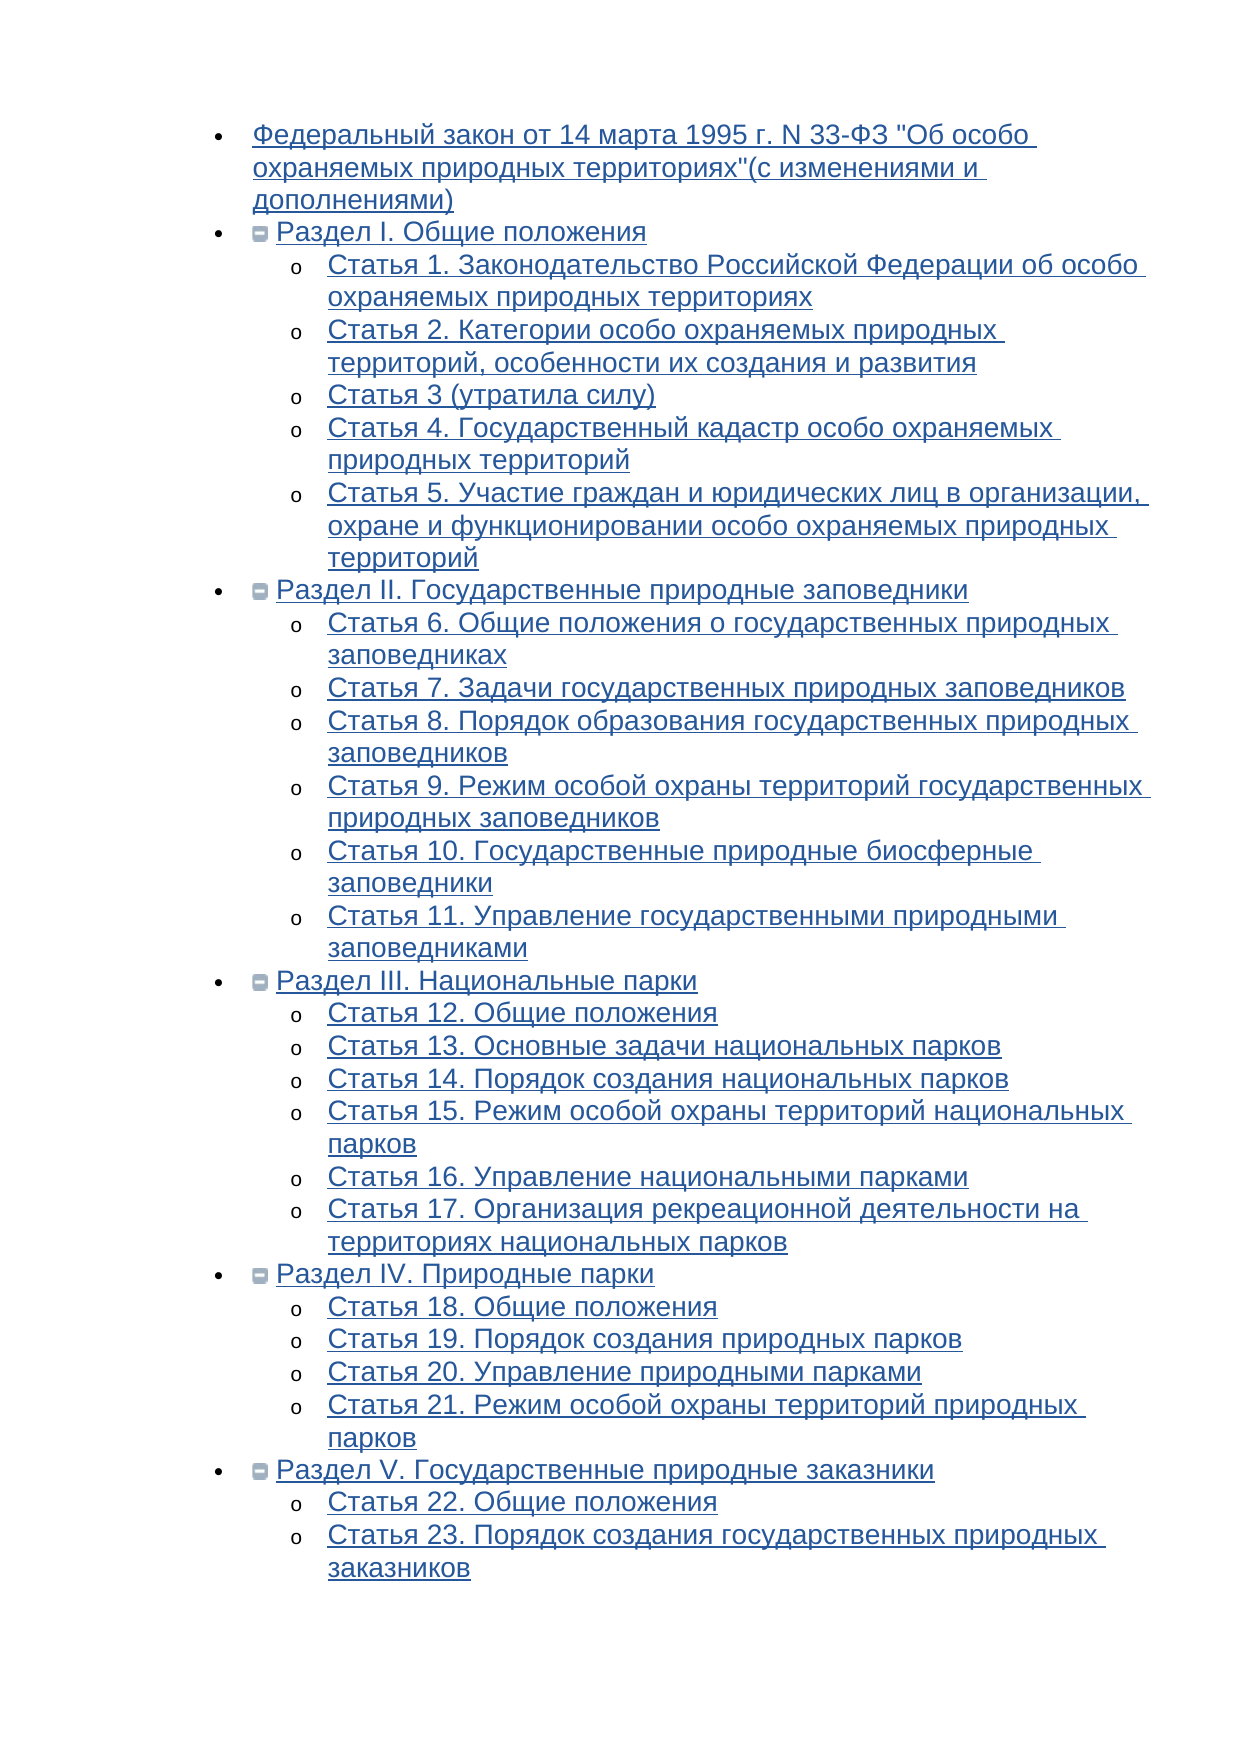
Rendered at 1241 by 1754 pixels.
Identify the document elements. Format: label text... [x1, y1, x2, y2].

picture [252, 1268, 268, 1284]
list Статья 9. Режим особой охраны территорий государственных природных заповедников [290, 768, 1152, 834]
list Статья 18. Общие положения [290, 1290, 1152, 1322]
list Раздел IV. Природные парки [215, 1257, 1152, 1290]
list Статья 8. Порядок образования государственных природных заповедников [290, 703, 1152, 768]
picture [252, 583, 268, 600]
list Статья 16. Управление национальными парками [290, 1159, 1152, 1192]
list Статья 6. Общие положения о государственных природных заповедниках [290, 606, 1152, 671]
list Статья 19. Порядок создания природных парков [290, 1322, 1152, 1355]
list Статья 21. Режим особой охраны территорий природных парков [290, 1388, 1152, 1453]
picture [252, 1463, 268, 1480]
list Раздел III. Национальные парки [215, 964, 1152, 996]
list Статья 12. Общие положения [290, 996, 1152, 1029]
list Федеральный закон от 14 марта 1995 г. N 33-ФЗ "Об особо охраняемых природных территориях"(с изменениями и дополнениями) [215, 118, 1152, 215]
list Статья 13. Основные задачи национальных парков [290, 1029, 1152, 1062]
list Статья 10. Государственные природные биосферные заповедники [290, 834, 1152, 899]
list Статья 20. Управление природными парками [290, 1355, 1152, 1388]
list Статья 11. Управление государственными природными заповедниками [290, 899, 1152, 964]
list Статья 3 (утратила силу) [290, 378, 1152, 411]
list Статья 2. Категории особо охраняемых природных территорий, особенности их создания и развития [290, 313, 1152, 378]
list Статья 1. Законодательство Российской Федерации об особо охраняемых природных территориях [290, 248, 1152, 313]
list Раздел V. Государственные природные заказники [215, 1453, 1152, 1485]
list Раздел II. Государственные природные заповедники [215, 573, 1152, 606]
list Раздел I. Общие положения [215, 215, 1152, 248]
list Статья 4. Государственный кадастр особо охраняемых природных территорий [290, 411, 1152, 476]
list Статья 15. Режим особой охраны территорий национальных парков [290, 1094, 1152, 1159]
list Статья 5. Участие граждан и юридических лиц в организации, охране и функционировании особо охраняемых природных территорий [290, 476, 1152, 573]
list Статья 22. Общие положения [290, 1485, 1152, 1518]
list Статья 7. Задачи государственных природных заповедников [290, 671, 1152, 703]
list Статья 23. Порядок создания государственных природных заказников [290, 1518, 1152, 1583]
list Статья 17. Организация рекреационной деятельности на территориях национальных парков [290, 1192, 1152, 1257]
picture [252, 226, 268, 242]
list Статья 14. Порядок создания национальных парков [290, 1062, 1152, 1094]
picture [252, 974, 268, 991]
